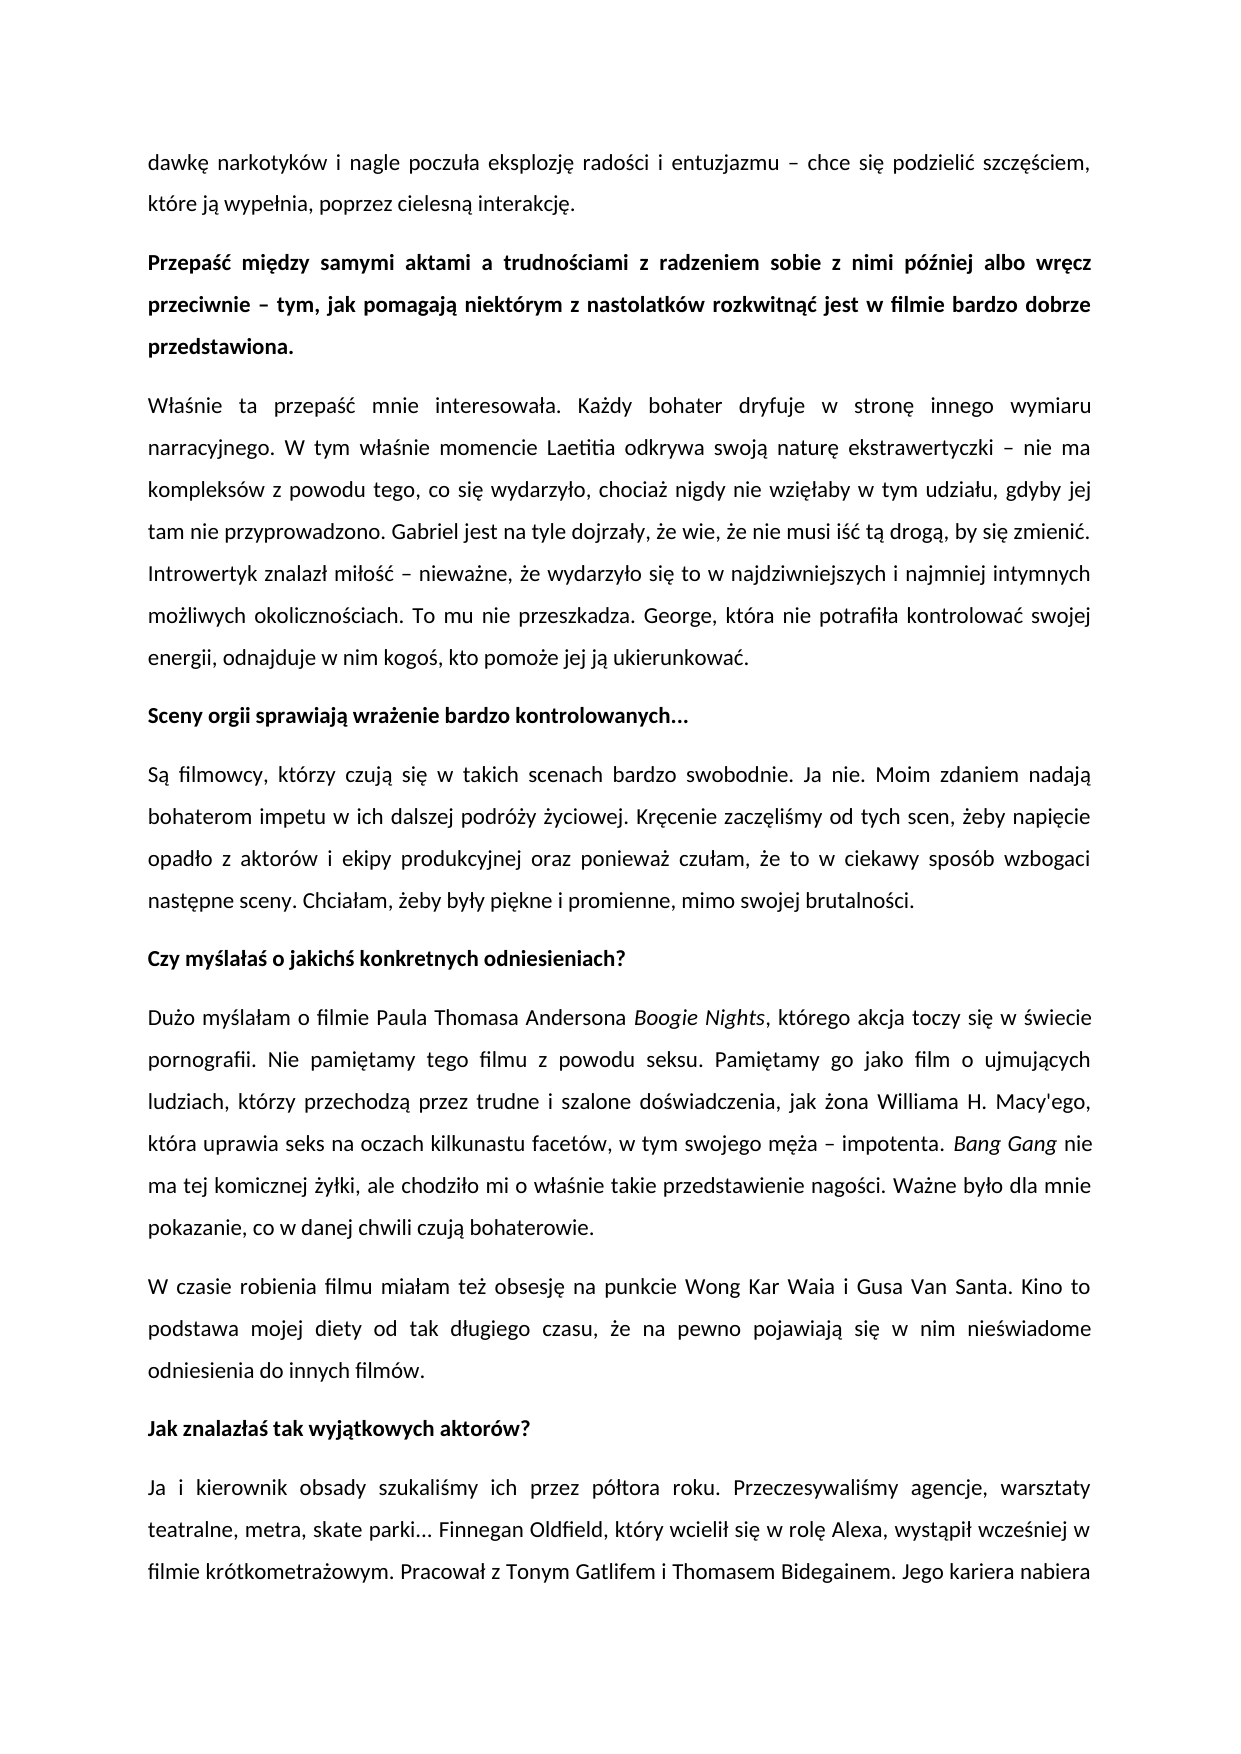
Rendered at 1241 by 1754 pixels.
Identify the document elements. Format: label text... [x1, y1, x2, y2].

text W czasie robienia filmu miałam też obsesję na punkcie Wong Kar Waia i Gusa Van Santa. Kino to podstawa mojej diety od tak długiego czasu, że na pewno pojawiają się w nim nieświadome odniesienia do innych filmów. [148, 1272, 1093, 1384]
text Przepaść między samymi aktami a trudnościami z radzeniem sobie z nimi później albo wręcz przeciwnie – tym, jak pomagają niektórym z nastolatków rozkwitnąć jest w filmie bardzo dobrze przedstawiona. [148, 248, 1093, 360]
text Dużo myślałam o filmie Paula Thomasa Andersona Boogie Nights, którego akcja toczy się w świecie pornografii. Nie pamiętamy tego filmu z powodu seksu. Pamiętamy go jako film o ujmujących ludziach, którzy przechodzą przez trudne i szalone doświadczenia, jak żona Williama H. Macy'ego, która uprawia seks na oczach kilkunastu facetów, w tym swojego męża – impotenta. Bang Gang nie ma tej komicznej żyłki, ale chodziło mi o właśnie takie przedstawienie nagości. Ważne było dla mnie pokazanie, co w danej chwili czują bohaterowie. [148, 1003, 1093, 1241]
text Sceny orgii sprawiają wrażenie bardzo kontrolowanych... [148, 701, 1093, 729]
text Czy myślałaś o jakichś konkretnych odniesieniach? [148, 944, 1093, 973]
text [148, 1473, 1093, 1585]
text Jak znalazłaś tak wyjątkowych aktorów? [148, 1414, 1093, 1442]
text Właśnie ta przepaść mnie interesowała. Każdy bohater dryfuje w stronę innego wymiaru narracyjnego. W tym właśnie momencie Laetitia odkrywa swoją naturę ekstrawertyczki – nie ma kompleksów z powodu tego, co się wydarzyło, chociaż nigdy nie wzięłaby w tym udziału, gdyby jej tam nie przyprowadzono. Gabriel jest na tyle dojrzały, że wie, że nie musi iść tą drogą, by się zmienić. Introwertyk znalazł miłość – nieważne, że wydarzyło się to w najdziwniejszych i najmniej intymnych możliwych okolicznościach. To mu nie przeszkadza. George, która nie potrafiła kontrolować swojej energii, odnajduje w nim kogoś, kto pomoże jej ją ukierunkować. [148, 391, 1093, 671]
text Są filmowcy, którzy czują się w takich scenach bardzo swobodnie. Ja nie. Moim zdaniem nadają bohaterom impetu w ich dalszej podróży życiowej. Kręcenie zaczęliśmy od tych scen, żeby napięcie opadło z aktorów i ekipy produkcyjnej oraz ponieważ czułam, że to w ciekawy sposób wzbogaci następne sceny. Chciałam, żeby były piękne i promienne, mimo swojej brutalności. [148, 760, 1093, 914]
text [148, 148, 1093, 218]
